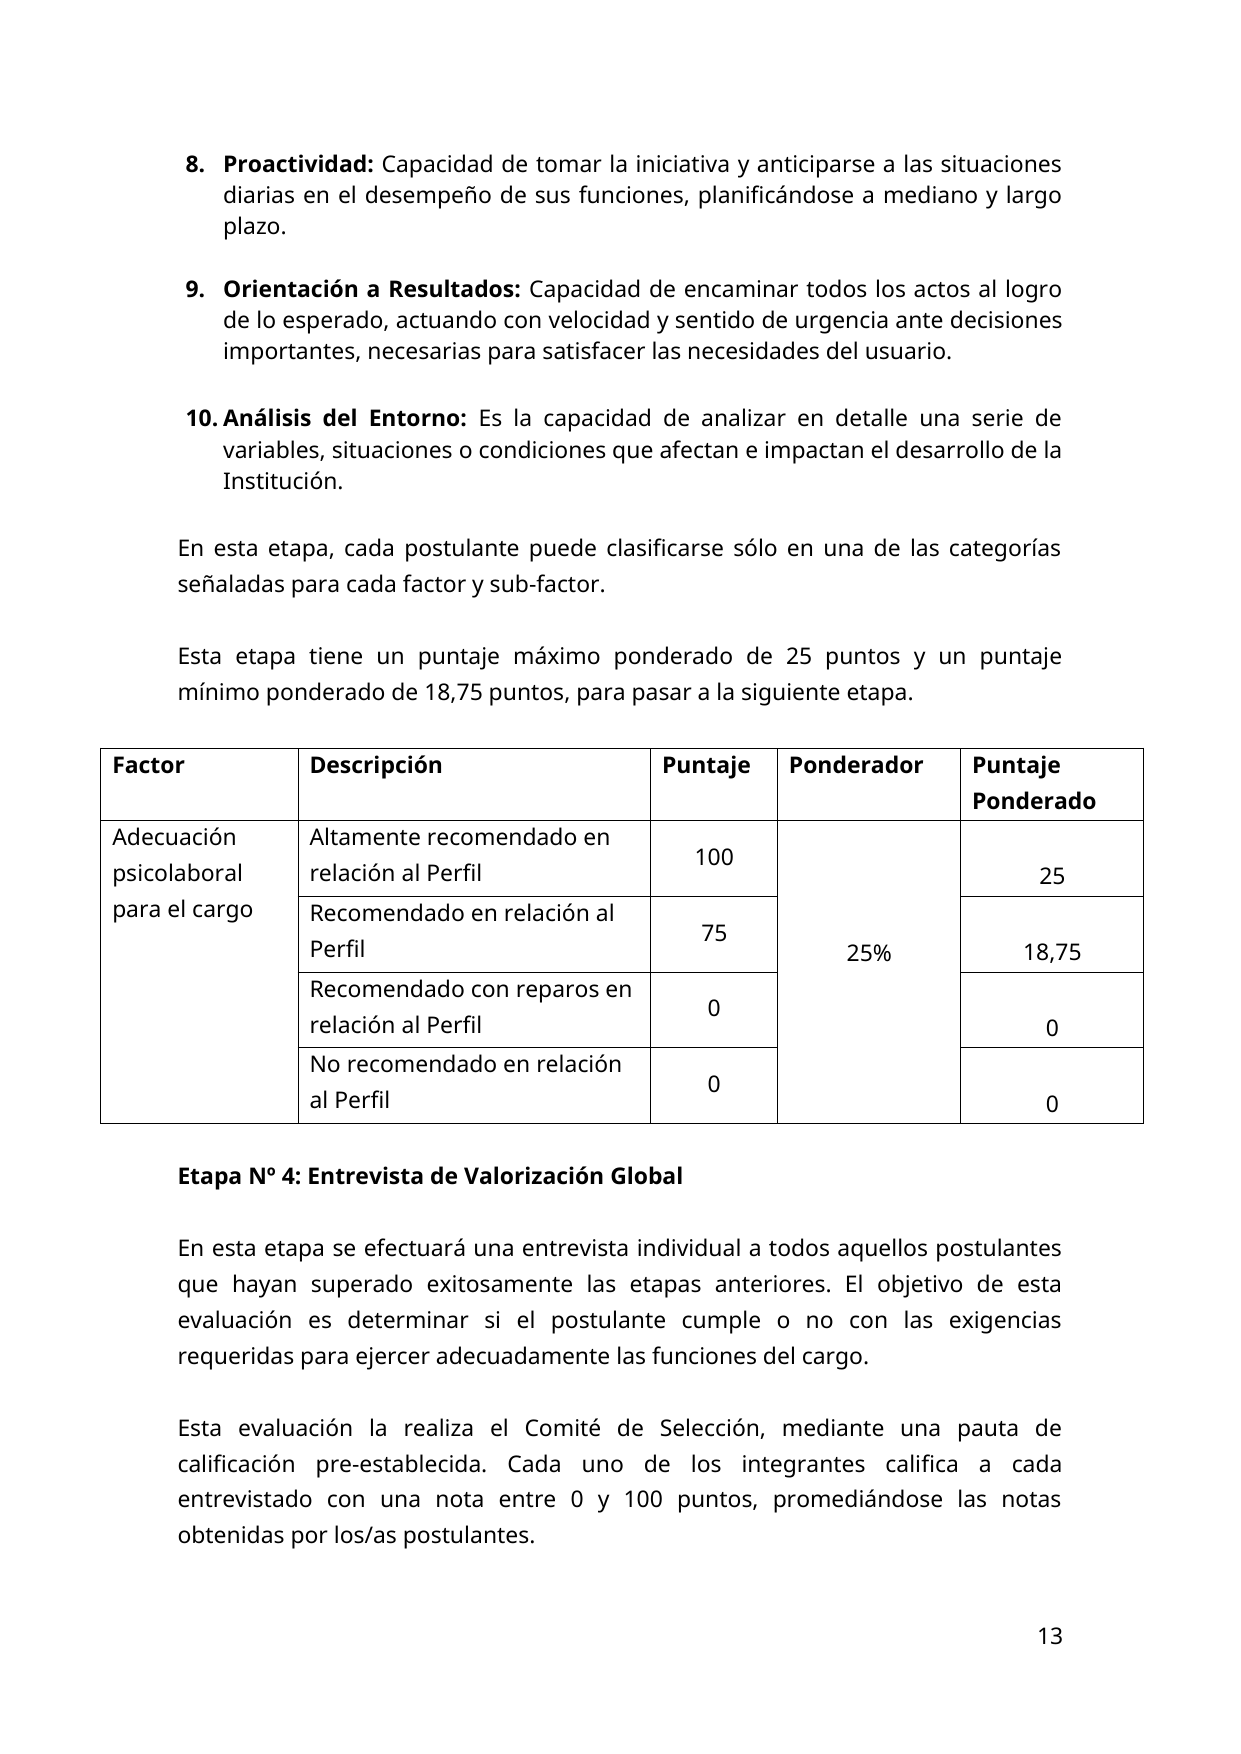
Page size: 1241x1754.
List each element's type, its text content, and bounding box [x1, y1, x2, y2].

table_cell 75 [651, 897, 777, 972]
text Esta evaluación la realiza el Comité de Selección, mediante una pauta de calificación pre-establecida. Cada uno de los integrantes califica a cada entrevistado con una nota entre 0 y 100 puntos, promediándose las notas obtenidas por los/as postulantes. [177, 1412, 1063, 1551]
table_cell 25 [961, 821, 1143, 896]
table_cell 25% [778, 821, 960, 1123]
table_cell No recomendado en relación al Perfil [299, 1048, 650, 1123]
table_header Descripción [299, 749, 650, 820]
table_cell 0 [651, 973, 777, 1047]
table_header Factor [101, 749, 298, 820]
list Análisis del Entorno: Es la capacidad de analizar en detalle una serie de variables, situaciones o condiciones que afectan e impactan el desarrollo de la Institución. [185, 402, 1063, 496]
text Esta etapa tiene un puntaje máximo ponderado de 25 puntos y un puntaje mínimo ponderado de 18,75 puntos, para pasar a la siguiente etapa. [177, 640, 1063, 707]
list Proactividad: Capacidad de tomar la iniciativa y anticiparse a las situaciones diarias en el desempeño de sus funciones, planificándose a mediano y largo plazo. [185, 148, 1063, 241]
table_cell 100 [651, 821, 777, 896]
text Etapa Nº 4: Entrevista de Valorización Global [177, 1160, 1063, 1191]
table_cell Recomendado en relación al Perfil [299, 897, 650, 972]
table_cell 18,75 [961, 897, 1143, 972]
table_cell Adecuación psicolaboral para el cargo [101, 821, 298, 1123]
text En esta etapa, cada postulante puede clasificarse sólo en una de las categorías señaladas para cada factor y sub-factor. [177, 532, 1063, 599]
table_cell Altamente recomendado en relación al Perfil [299, 821, 650, 896]
table_header Puntaje Ponderado [961, 749, 1143, 820]
text En esta etapa se efectuará una entrevista individual a todos aquellos postulantes que hayan superado exitosamente las etapas anteriores. El objetivo de esta evaluación es determinar si el postulante cumple o no con las exigencias requeridas para ejercer adecuadamente las funciones del cargo. [177, 1232, 1063, 1371]
table_header Puntaje [651, 749, 777, 820]
table_header Ponderador [778, 749, 960, 820]
table_cell 0 [651, 1048, 777, 1123]
table_cell 0 [961, 973, 1143, 1047]
table_cell Recomendado con reparos en relación al Perfil [299, 973, 650, 1047]
list Orientación a Resultados: Capacidad de encaminar todos los actos al logro de lo esperado, actuando con velocidad y sentido de urgencia ante decisiones importantes, necesarias para satisfacer las necesidades del usuario. [185, 273, 1063, 366]
table_cell 0 [961, 1048, 1143, 1123]
